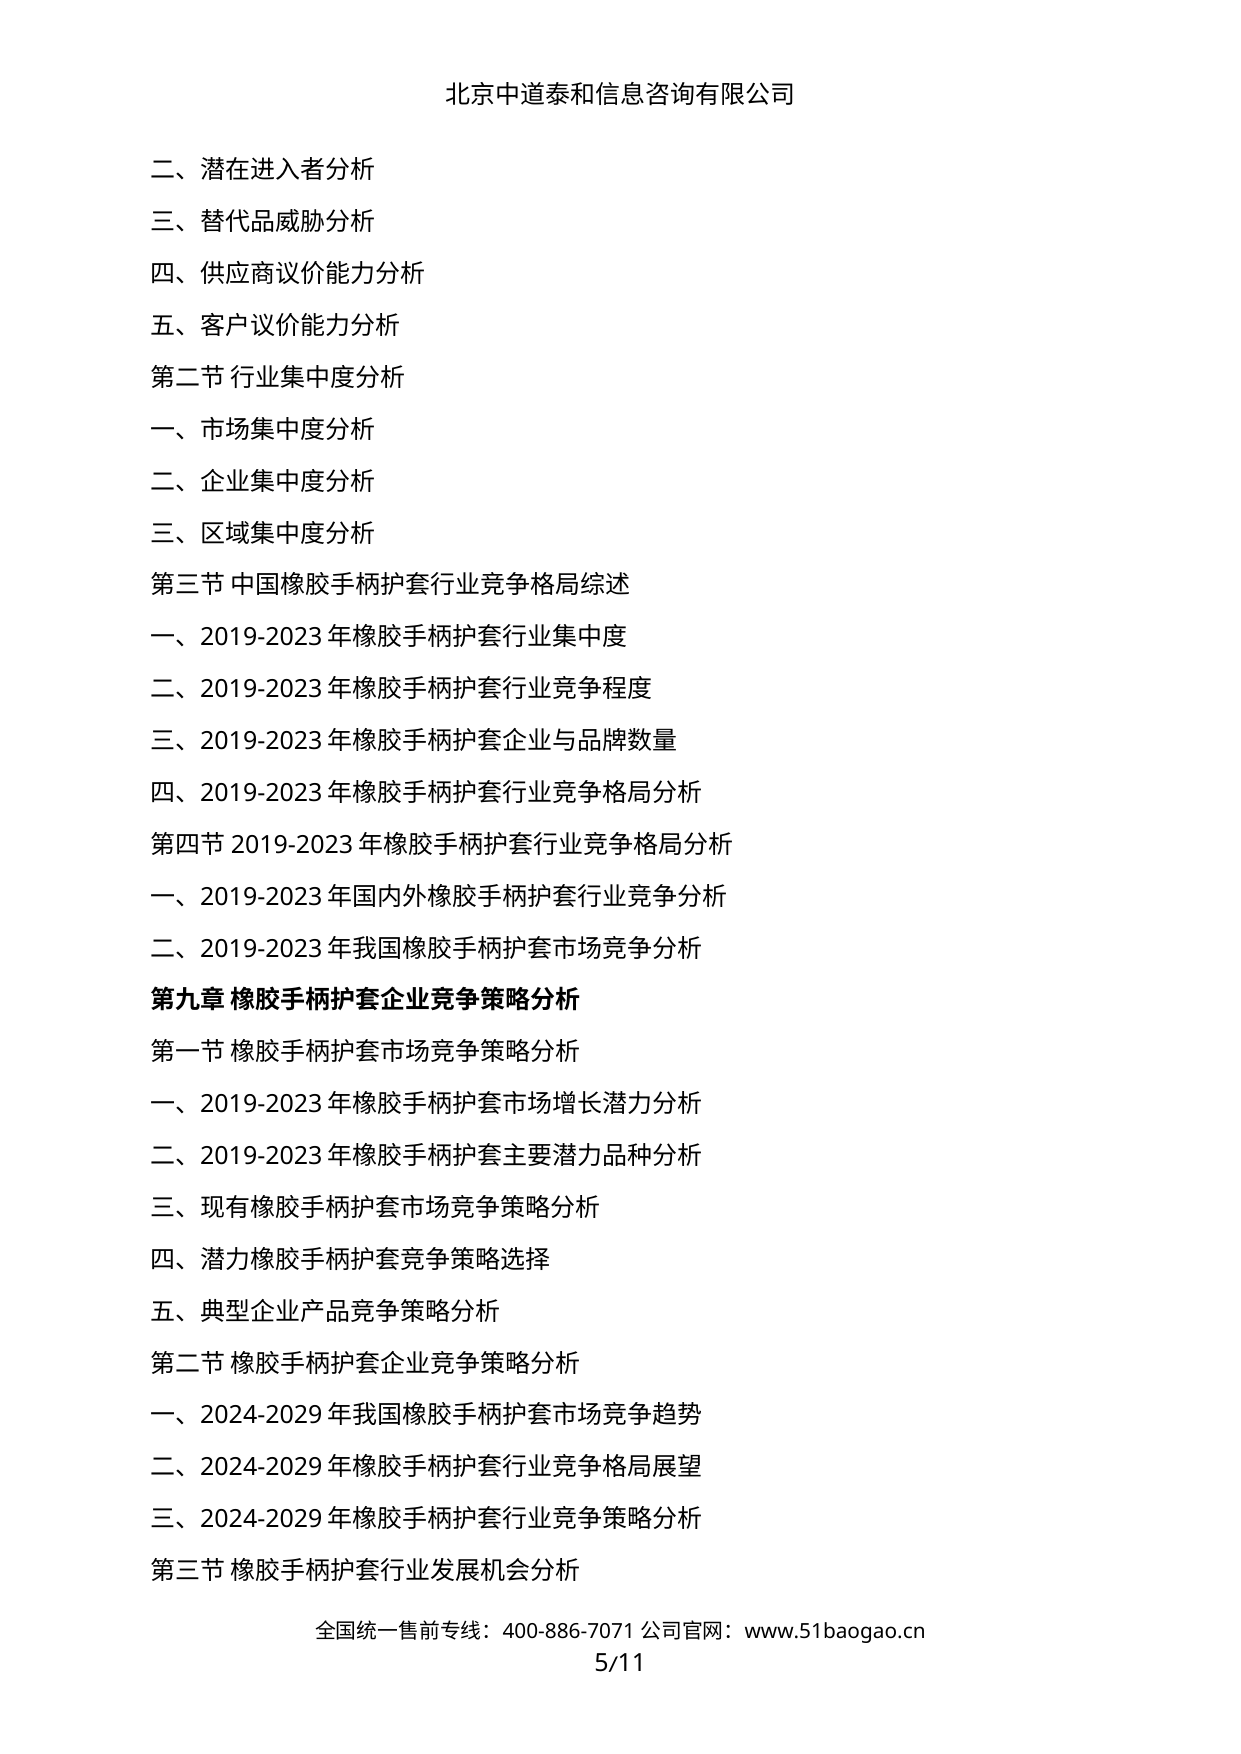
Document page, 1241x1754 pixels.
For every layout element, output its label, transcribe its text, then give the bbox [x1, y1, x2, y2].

text 第一节 橡胶手柄护套市场竞争策略分析 [150, 1032, 1090, 1068]
text 一、2019-2023年橡胶手柄护套市场增长潜力分析 [150, 1084, 1090, 1120]
text 一、市场集中度分析 [150, 409, 1090, 446]
text 二、2019-2023年橡胶手柄护套主要潜力品种分析 [150, 1136, 1090, 1172]
text 第二节 橡胶手柄护套企业竞争策略分析 [150, 1343, 1090, 1379]
text 一、2019-2023年国内外橡胶手柄护套行业竞争分析 [150, 876, 1090, 912]
text 三、2019-2023年橡胶手柄护套企业与品牌数量 [150, 721, 1090, 757]
text 二、2024-2029年橡胶手柄护套行业竞争格局展望 [150, 1447, 1090, 1483]
text 一、2024-2029年我国橡胶手柄护套市场竞争趋势 [150, 1395, 1090, 1431]
text 第四节 2019-2023年橡胶手柄护套行业竞争格局分析 [150, 824, 1090, 861]
text 二、2019-2023年橡胶手柄护套行业竞争程度 [150, 669, 1090, 705]
text 第三节 橡胶手柄护套行业发展机会分析 [150, 1551, 1090, 1587]
text 二、2019-2023年我国橡胶手柄护套市场竞争分析 [150, 928, 1090, 964]
text 第二节 行业集中度分析 [150, 357, 1090, 394]
text 五、典型企业产品竞争策略分析 [150, 1291, 1090, 1327]
text 四、潜力橡胶手柄护套竞争策略选择 [150, 1239, 1090, 1276]
text 四、2019-2023年橡胶手柄护套行业竞争格局分析 [150, 772, 1090, 809]
text 三、2024-2029年橡胶手柄护套行业竞争策略分析 [150, 1499, 1090, 1535]
text 第九章 橡胶手柄护套企业竞争策略分析 [150, 980, 1090, 1016]
text 四、供应商议价能力分析 [150, 254, 1090, 290]
text 三、现有橡胶手柄护套市场竞争策略分析 [150, 1187, 1090, 1224]
text 三、区域集中度分析 [150, 513, 1090, 549]
text 五、客户议价能力分析 [150, 306, 1090, 342]
text 一、2019-2023年橡胶手柄护套行业集中度 [150, 617, 1090, 653]
text 三、替代品威胁分析 [150, 202, 1090, 238]
text 二、企业集中度分析 [150, 461, 1090, 497]
text 第三节 中国橡胶手柄护套行业竞争格局综述 [150, 565, 1090, 601]
text 二、潜在进入者分析 [150, 150, 1090, 186]
